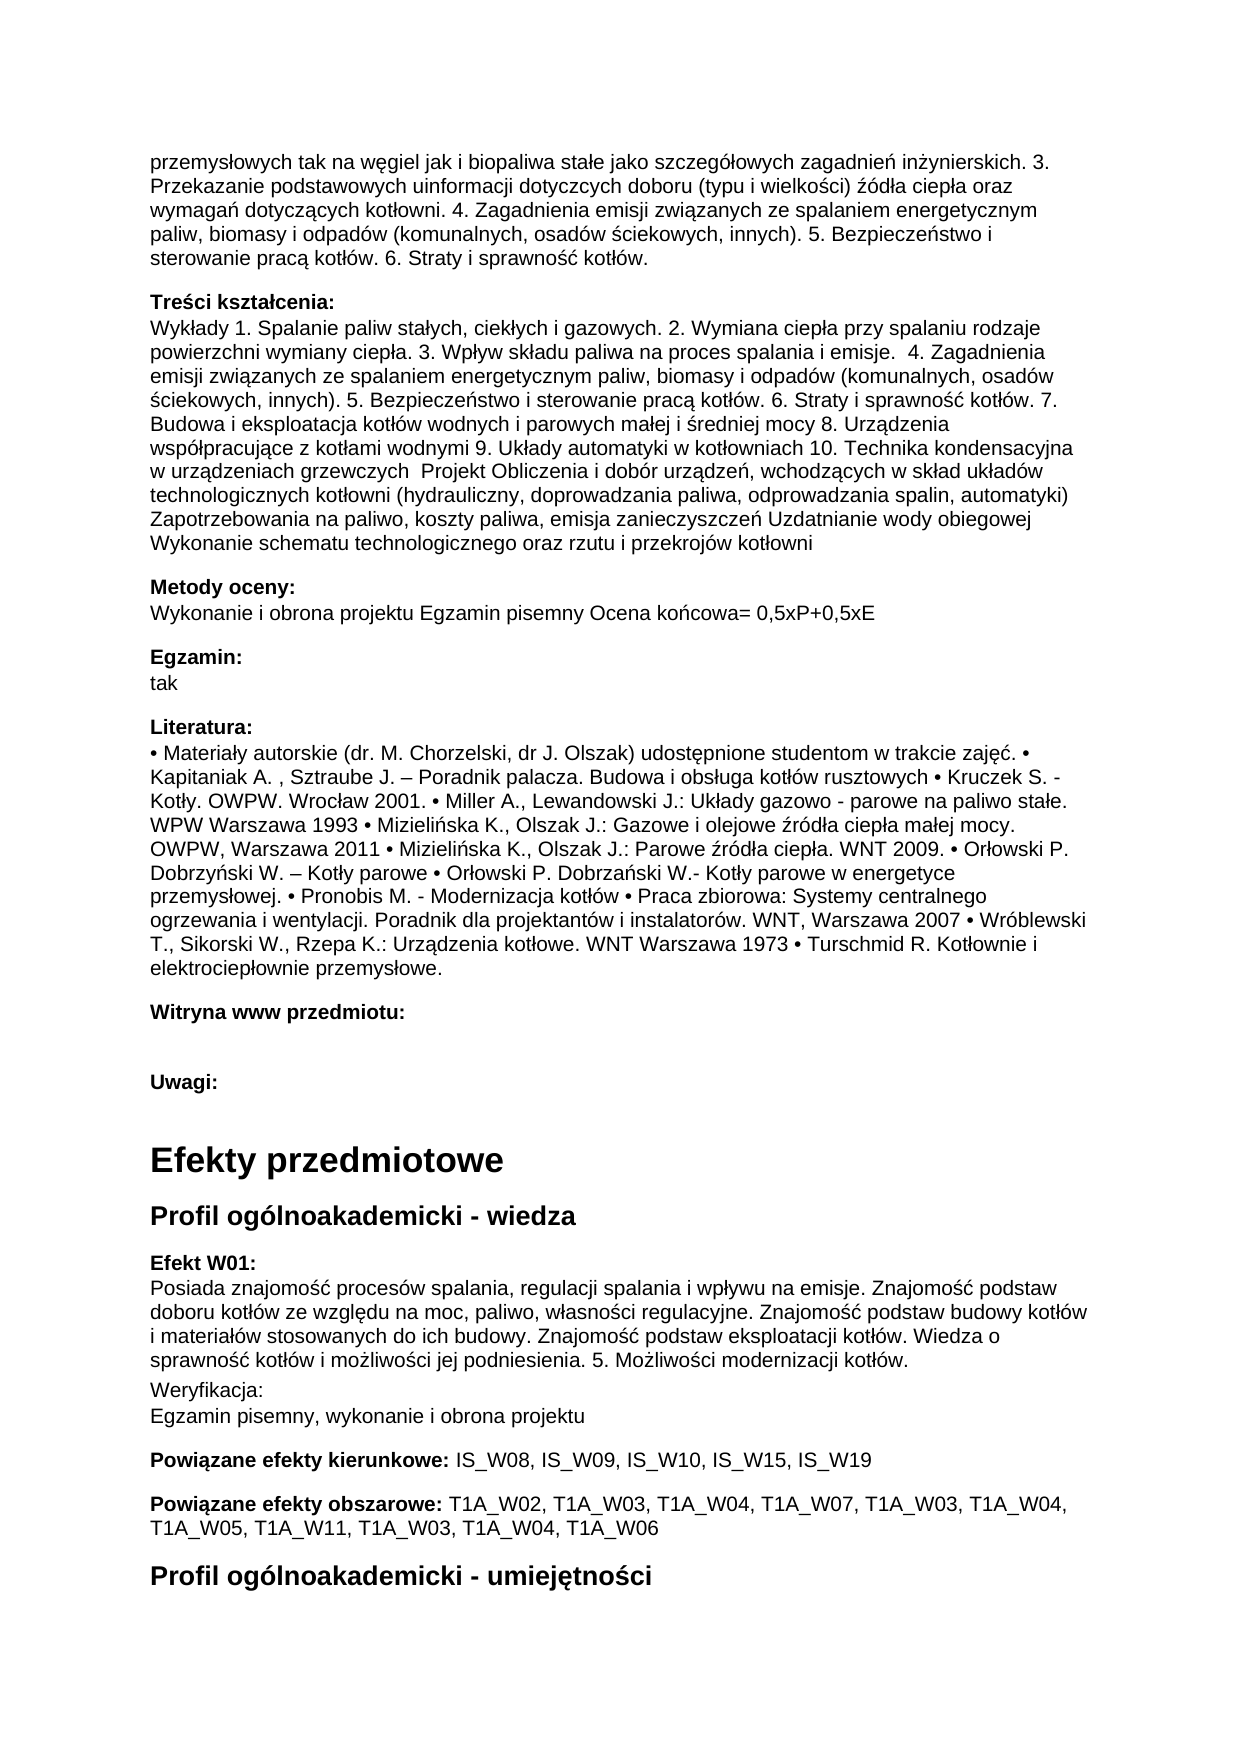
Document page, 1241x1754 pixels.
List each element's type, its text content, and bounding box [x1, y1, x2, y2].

text Treści kształcenia: [150, 289, 1090, 313]
subtitle Efekty przedmiotowe [150, 1139, 1090, 1180]
text Powiązane efekty obszarowe: T1A_W02, T1A_W03, T1A_W04, T1A_W07, T1A_W03, T1A_W04, T1A_W05, T1A_W11, T1A_W03, T1A_W04, T1A_W06 [150, 1492, 1090, 1540]
text • Materiały autorskie (dr. M. Chorzelski, dr J. Olszak) udostępnione studentom w trakcie zajęć. • Kapitaniak A. , Sztraube J. – Poradnik palacza. Budowa i obsługa kotłów rusztowych • Kruczek S. - Kotły. OWPW. Wrocław 2001. • Miller A., Lewandowski J.: Układy gazowo - parowe na paliwo stałe. WPW Warszawa 1993 • Mizielińska K., Olszak J.: Gazowe i olejowe źródła ciepła małej mocy. OWPW, Warszawa 2011 • Mizielińska K., Olszak J.: Parowe źródła ciepła. WNT 2009. • Orłowski P. Dobrzyński W. – Kotły parowe • Orłowski P. Dobrzański W.- Kotły parowe w energetyce przemysłowej. • Pronobis M. - Modernizacja kotłów • Praca zbiorowa: Systemy centralnego ogrzewania i wentylacji. Poradnik dla projektantów i instalatorów. WNT, Warszawa 2007 • Wróblewski T., Sikorski W., Rzepa K.: Urządzenia kotłowe. WNT Warszawa 1973 • Turschmid R. Kotłownie i elektrociepłownie przemysłowe. [150, 741, 1090, 980]
text Weryfikacja: [150, 1378, 1090, 1402]
text Powiązane efekty kierunkowe: IS_W08, IS_W09, IS_W10, IS_W15, IS_W19 [150, 1448, 1090, 1472]
text Efekt W01: [150, 1251, 1090, 1275]
text tak [150, 671, 1090, 695]
text Witryna www przedmiotu: [150, 1000, 1090, 1024]
subtitle Profil ogólnoakademicki - umiejętności [150, 1559, 1090, 1591]
text Posiada znajomość procesów spalania, regulacji spalania i wpływu na emisje. Znajomość podstaw doboru kotłów ze względu na moc, paliwo, własności regulacyjne. Znajomość podstaw budowy kotłów i materiałów stosowanych do ich budowy. Znajomość podstaw eksploatacji kotłów. Wiedza o sprawność kotłów i możliwości jej podniesienia. 5. Możliwości modernizacji kotłów. [150, 1276, 1090, 1372]
text Uwagi: [150, 1070, 1090, 1094]
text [150, 150, 1090, 270]
subtitle Profil ogólnoakademicki - wiedza [150, 1200, 1090, 1231]
text Metody oceny: [150, 575, 1090, 599]
text Wykłady 1. Spalanie paliw stałych, ciekłych i gazowych. 2. Wymiana ciepła przy spalaniu rodzaje powierzchni wymiany ciepła. 3. Wpływ składu paliwa na proces spalania i emisje. 4. Zagadnienia emisji związanych ze spalaniem energetycznym paliw, biomasy i odpadów (komunalnych, osadów ściekowych, innych). 5. Bezpieczeństwo i sterowanie pracą kotłów. 6. Straty i sprawność kotłów. 7. Budowa i eksploatacja kotłów wodnych i parowych małej i średniej mocy 8. Urządzenia współpracujące z kotłami wodnymi 9. Układy automatyki w kotłowniach 10. Technika kondensacyjna w urządzeniach grzewczych Projekt Obliczenia i dobór urządzeń, wchodzących w skład układów technologicznych kotłowni (hydrauliczny, doprowadzania paliwa, odprowadzania spalin, automatyki) Zapotrzebowania na paliwo, koszty paliwa, emisja zanieczyszczeń Uzdatnianie wody obiegowej Wykonanie schematu technologicznego oraz rzutu i przekrojów kotłowni [150, 316, 1090, 555]
text Literatura: [150, 714, 1090, 738]
text Egzamin: [150, 645, 1090, 669]
text Egzamin pisemny, wykonanie i obrona projektu [150, 1404, 1090, 1428]
text Wykonanie i obrona projektu Egzamin pisemny Ocena końcowa= 0,5xP+0,5xE [150, 601, 1090, 625]
